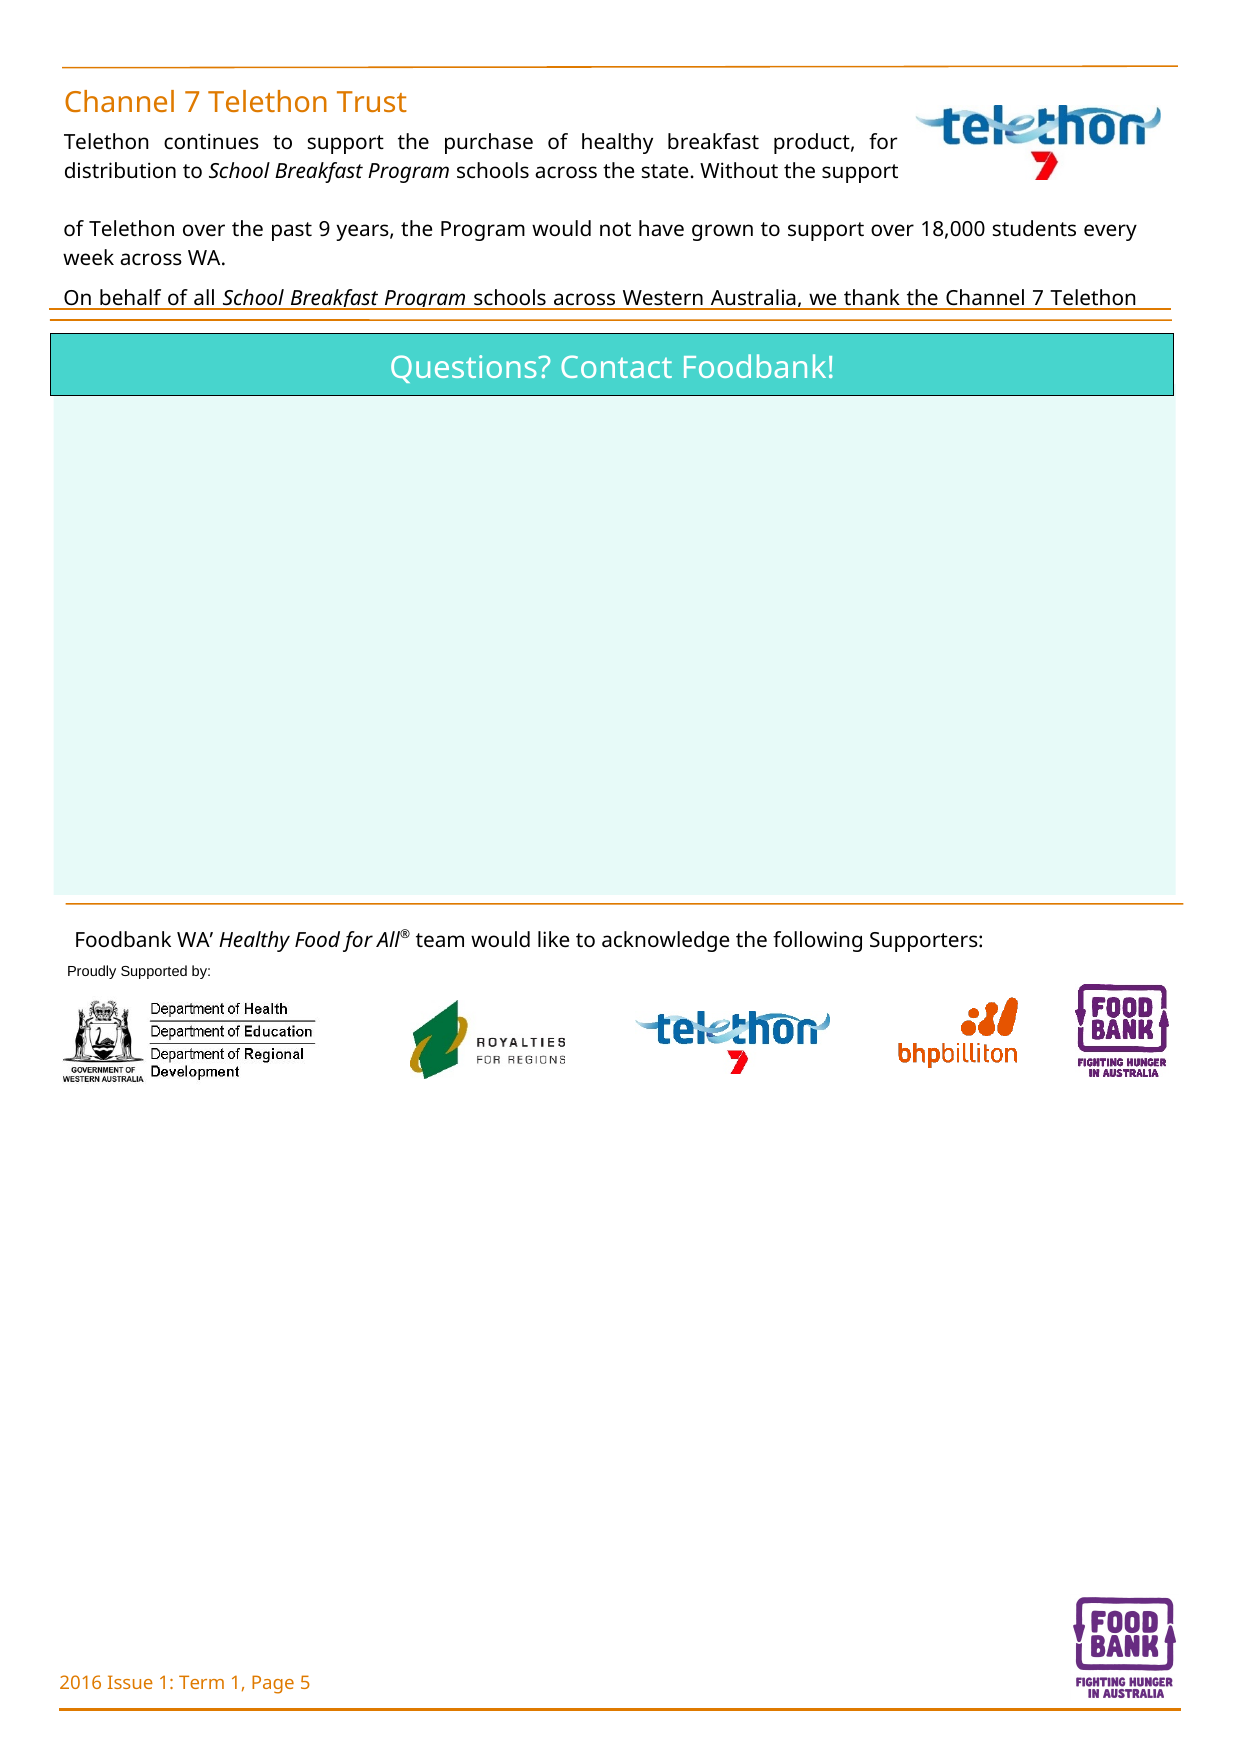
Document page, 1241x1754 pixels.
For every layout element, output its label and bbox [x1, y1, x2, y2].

picture [410, 1000, 565, 1079]
picture [57, 996, 333, 1088]
picture [881, 980, 1035, 1085]
picture [1075, 984, 1169, 1077]
picture [1070, 1594, 1179, 1701]
picture [915, 105, 1161, 180]
picture [635, 1011, 830, 1074]
